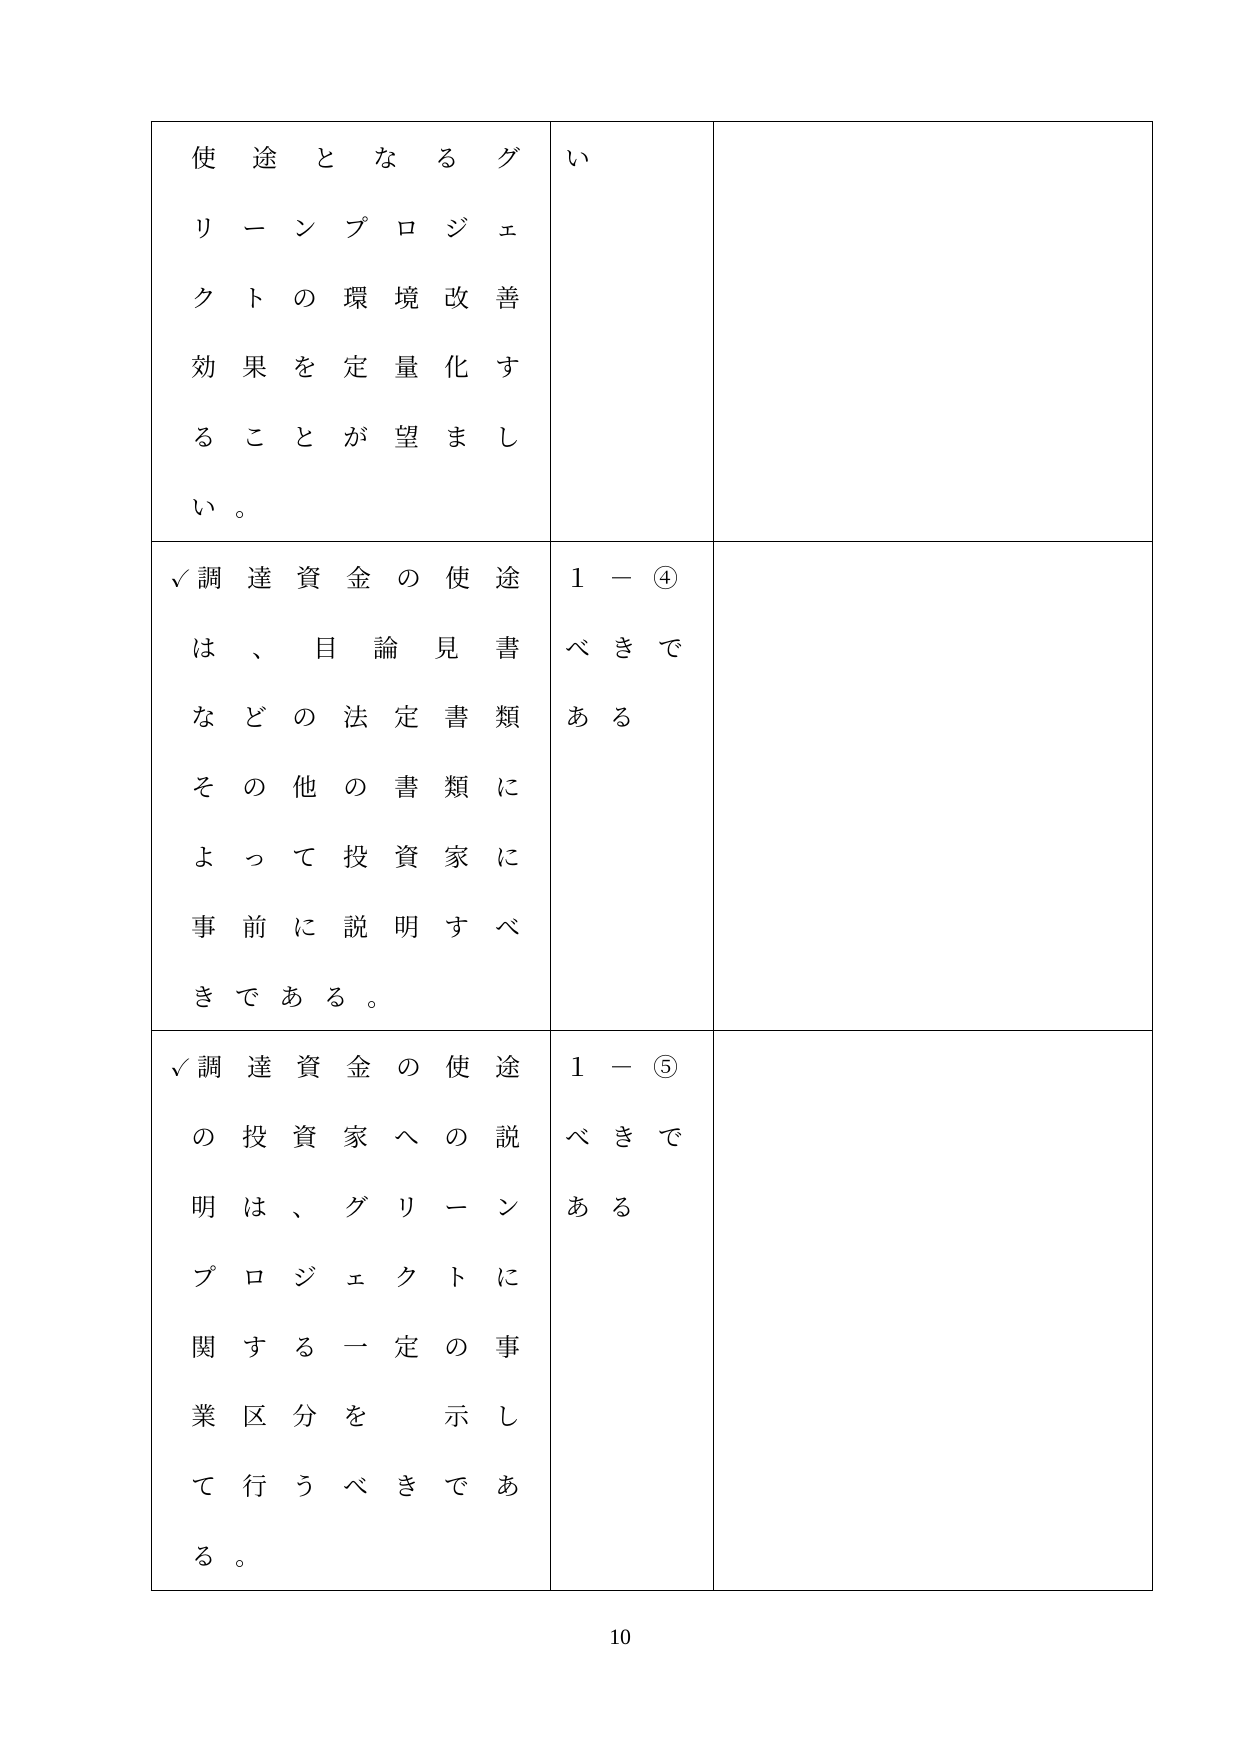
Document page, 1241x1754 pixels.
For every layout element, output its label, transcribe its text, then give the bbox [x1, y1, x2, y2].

table_cell １－⑤ べきである [551, 1031, 713, 1589]
table_cell [714, 1031, 1152, 1589]
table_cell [152, 122, 550, 541]
table_cell ✓調達資金の使途の投資家への説明は、グリーンプロジェクトに関する一定の事業区分を 示して行うべきである。 [152, 1031, 550, 1589]
table_cell [714, 122, 1152, 541]
table_cell ✓調達資金の使途は、目論見書 などの法定書類その他の書類によって投資家に事前に説明すべきである。 [152, 542, 550, 1030]
table_cell １－④ べきである [551, 542, 713, 1030]
table_cell [714, 542, 1152, 1030]
table_cell １－① 望ましい [551, 122, 713, 541]
